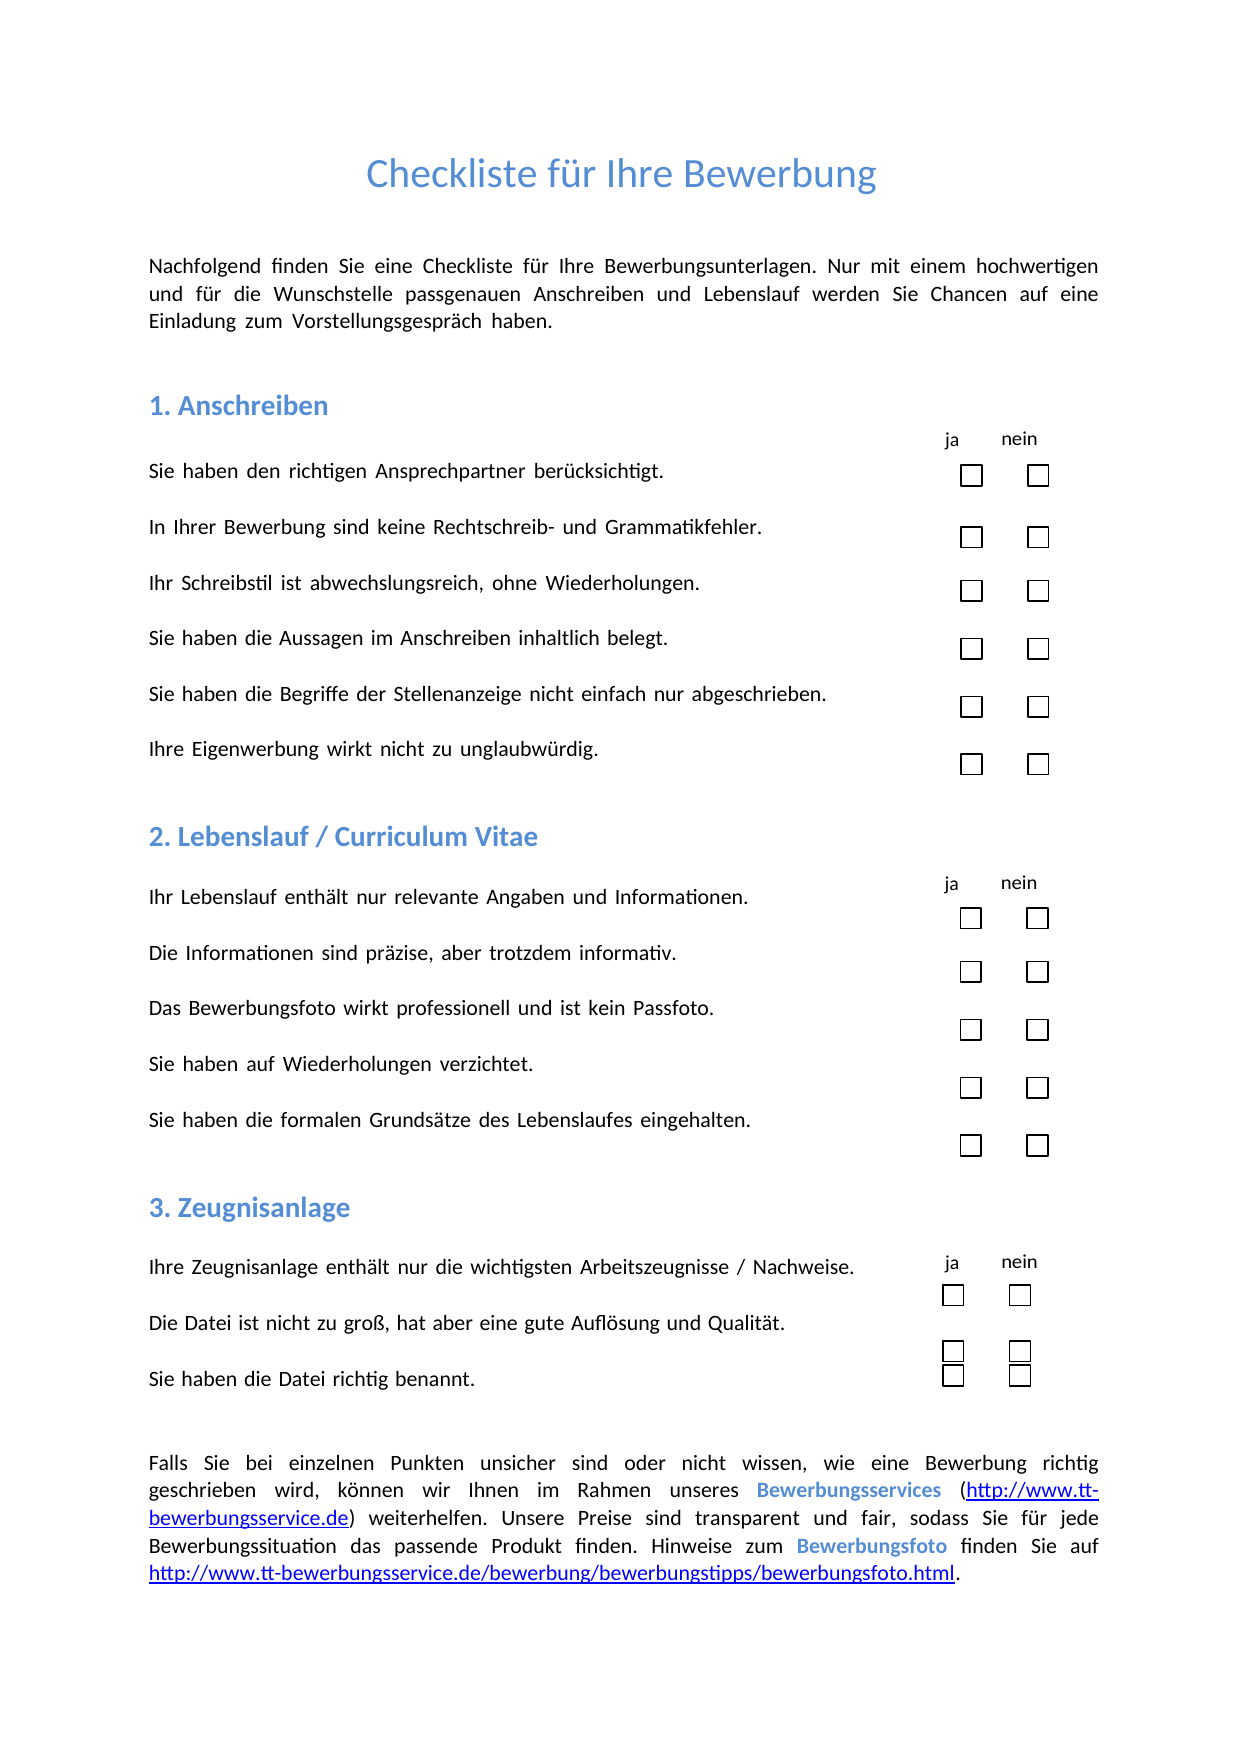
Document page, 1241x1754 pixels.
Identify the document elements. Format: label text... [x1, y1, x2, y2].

text ja nein [944, 870, 1111, 896]
text ja nein [945, 429, 1111, 451]
text Sie haben auf Wiederholungen verzichtet. [148, 1050, 872, 1077]
text Checkliste für Ihre Bewerbung [366, 147, 1111, 198]
text In Ihrer Bewerbung sind keine Rechtschreib- und Grammatikfehler. [148, 513, 872, 539]
text Sie haben den richtigen Ansprechpartner berücksichtigt. [148, 457, 872, 484]
subtitle 3. Zeugnisanlage [148, 1189, 872, 1224]
text 2. Lebenslauf / Curriculum Vitae [148, 818, 872, 854]
text Sie haben die Datei richtig benannt. [148, 1365, 872, 1392]
text Falls Sie bei einzelnen Punkten unsicher sind oder nicht wissen, wie eine Bewerbung richtig geschrieben wird, können wir Ihnen im Rahmen unseres Bewerbungsservices (http://www.tt- bewerbungsservice.de) weiterhelfen. Unsere Preise sind transparent und fair, sodass Sie für jede Bewerbungssituation das passende Produkt finden. Hinweise zum Bewerbungsfoto finden Sie auf http://www.tt-bewerbungsservice.de/bewerbung/bewerbungstipps/bewerbungsfoto.html. [148, 1449, 1099, 1586]
text Nachfolgend finden Sie eine Checkliste für Ihre Bewerbungsunterlagen. Nur mit einem hochwertigen und für die Wunschstelle passgenauen Anschreiben und Lebenslauf werden Sie Chancen auf eine Einladung zum Vorstellungsgespräch haben. [148, 252, 1099, 334]
text Sie haben die Aussagen im Anschreiben inhaltlich belegt. [148, 624, 872, 651]
text Die Datei ist nicht zu groß, hat aber eine gute Auflösung und Qualität. [148, 1309, 872, 1336]
text Ihr Lebenslauf enthält nur relevante Angaben und Informationen. [148, 883, 872, 909]
text Ihr Schreibstil ist abwechslungsreich, ohne Wiederholungen. [148, 569, 872, 595]
text Ihre Zeugnisanlage enthält nur die wichtigsten Arbeitszeugnisse / Nachweise. [148, 1253, 872, 1280]
text Das Bewerbungsfoto wirkt professionell und ist kein Passfoto. [148, 994, 872, 1021]
text ja nein [945, 1249, 1111, 1274]
text Die Informationen sind präzise, aber trotzdem informativ. [148, 939, 872, 965]
text Ihre Eigenwerbung wirkt nicht zu unglaubwürdig. [148, 736, 872, 762]
text 1. Anschreiben [148, 393, 1111, 421]
text Sie haben die Begriffe der Stellenanzeige nicht einfach nur abgeschrieben. [148, 680, 872, 706]
text Sie haben die formalen Grundsätze des Lebenslaufes eingehalten. [148, 1106, 872, 1133]
